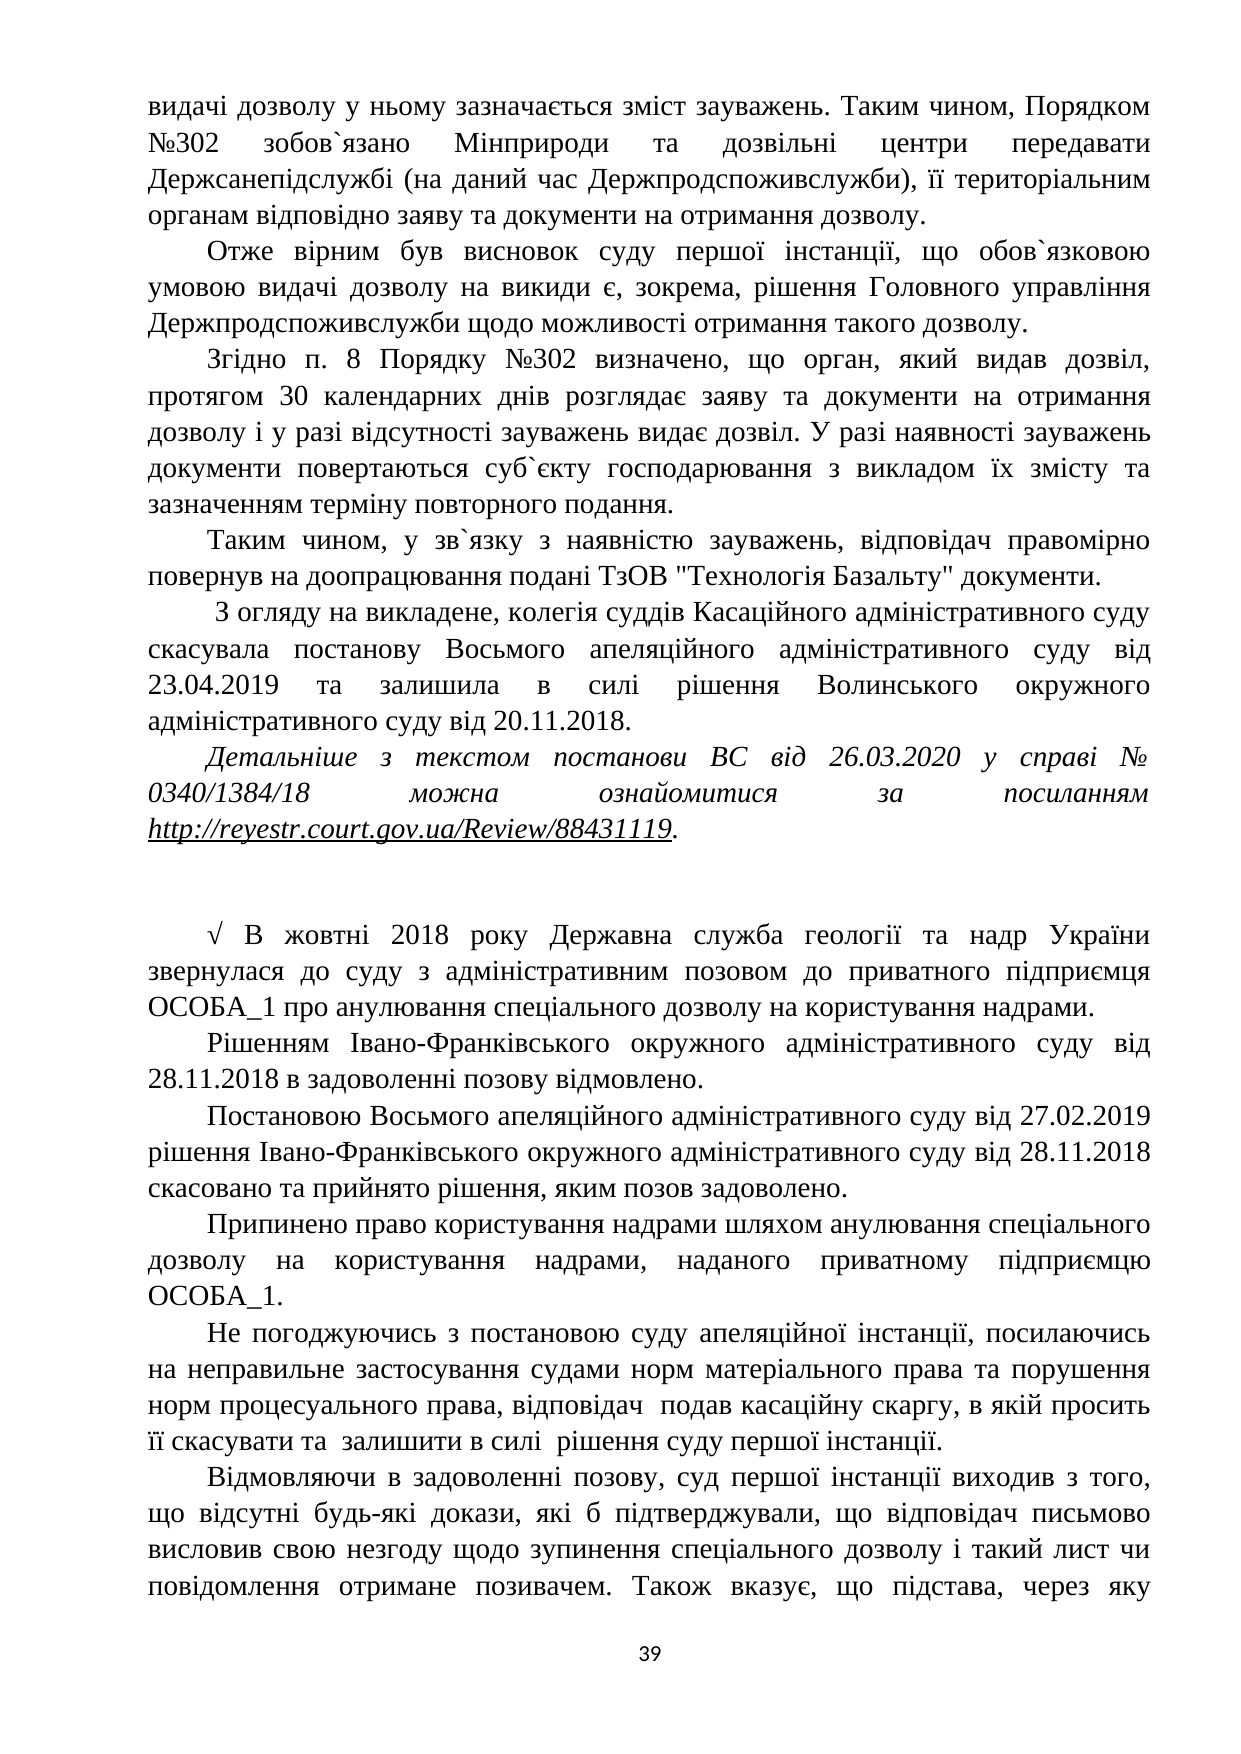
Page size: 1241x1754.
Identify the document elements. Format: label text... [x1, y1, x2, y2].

text Постановою Восьмого апеляційного адміністративного суду від 27.02.2019 рішення Івано-Франківського окружного адміністративного суду від 28.11.2018 скасовано та прийнято рішення, яким позов задоволено. [148, 1098, 1152, 1204]
text Рішенням Івано-Франківського окружного адміністративного суду від 28.11.2018 в задоволенні позову відмовлено. [148, 1026, 1152, 1095]
text Детальніше з текстом постанови ВС від 26.03.2020 у справі № 0340/1384/18 можна ознайомитися за посиланням http://reyestr.court.gov.ua/Review/88431119. [148, 739, 1152, 845]
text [148, 1459, 1152, 1601]
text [148, 88, 1152, 231]
text Таким чином, у зв`язку з наявністю зауважень, відповідач правомірно повернув на доопрацювання подані ТзОВ "Технологія Базальту" документи. [148, 522, 1152, 592]
text Припинено право користування надрами шляхом анулювання спеціального дозволу на користування надрами, наданого приватному підприємцю ОСОБА_1. [148, 1206, 1152, 1312]
text Отже вірним був висновок суду першої інстанції, що обов`язковою умовою видачі дозволу на викиди є, зокрема, рішення Головного управління Держпродспоживслужби щодо можливості отримання такого дозволу. [148, 233, 1152, 339]
text √ В жовтні 2018 року Державна служба геології та надр України звернулася до суду з адміністративним позовом до приватного підприємця ОСОБА_1 про анулювання спеціального дозволу на користування надрами. [148, 917, 1152, 1023]
text З огляду на викладене, колегія суддів Касаційного адміністративного суду скасувала постанову Восьмого апеляційного адміністративного суду від 23.04.2019 та залишила в силі рішення Волинського окружного адміністративного суду від 20.11.2018. [148, 594, 1152, 737]
text Згідно п. 8 Порядку №302 визначено, що орган, який видав дозвіл, протягом 30 календарних днів розглядає заяву та документи на отримання дозволу і у разі відсутності зауважень видає дозвіл. У разі наявності зауважень документи повертаються суб`єкту господарювання з викладом їх змісту та зазначенням терміну повторного подання. [148, 342, 1152, 520]
text Не погоджуючись з постановою суду апеляційної інстанції, посилаючись на неправильне застосування судами норм матеріального права та порушення норм процесуального права, відповідач подав касаційну скаргу, в якій просить її скасувати та залишити в силі рішення суду першої інстанції. [148, 1315, 1152, 1457]
